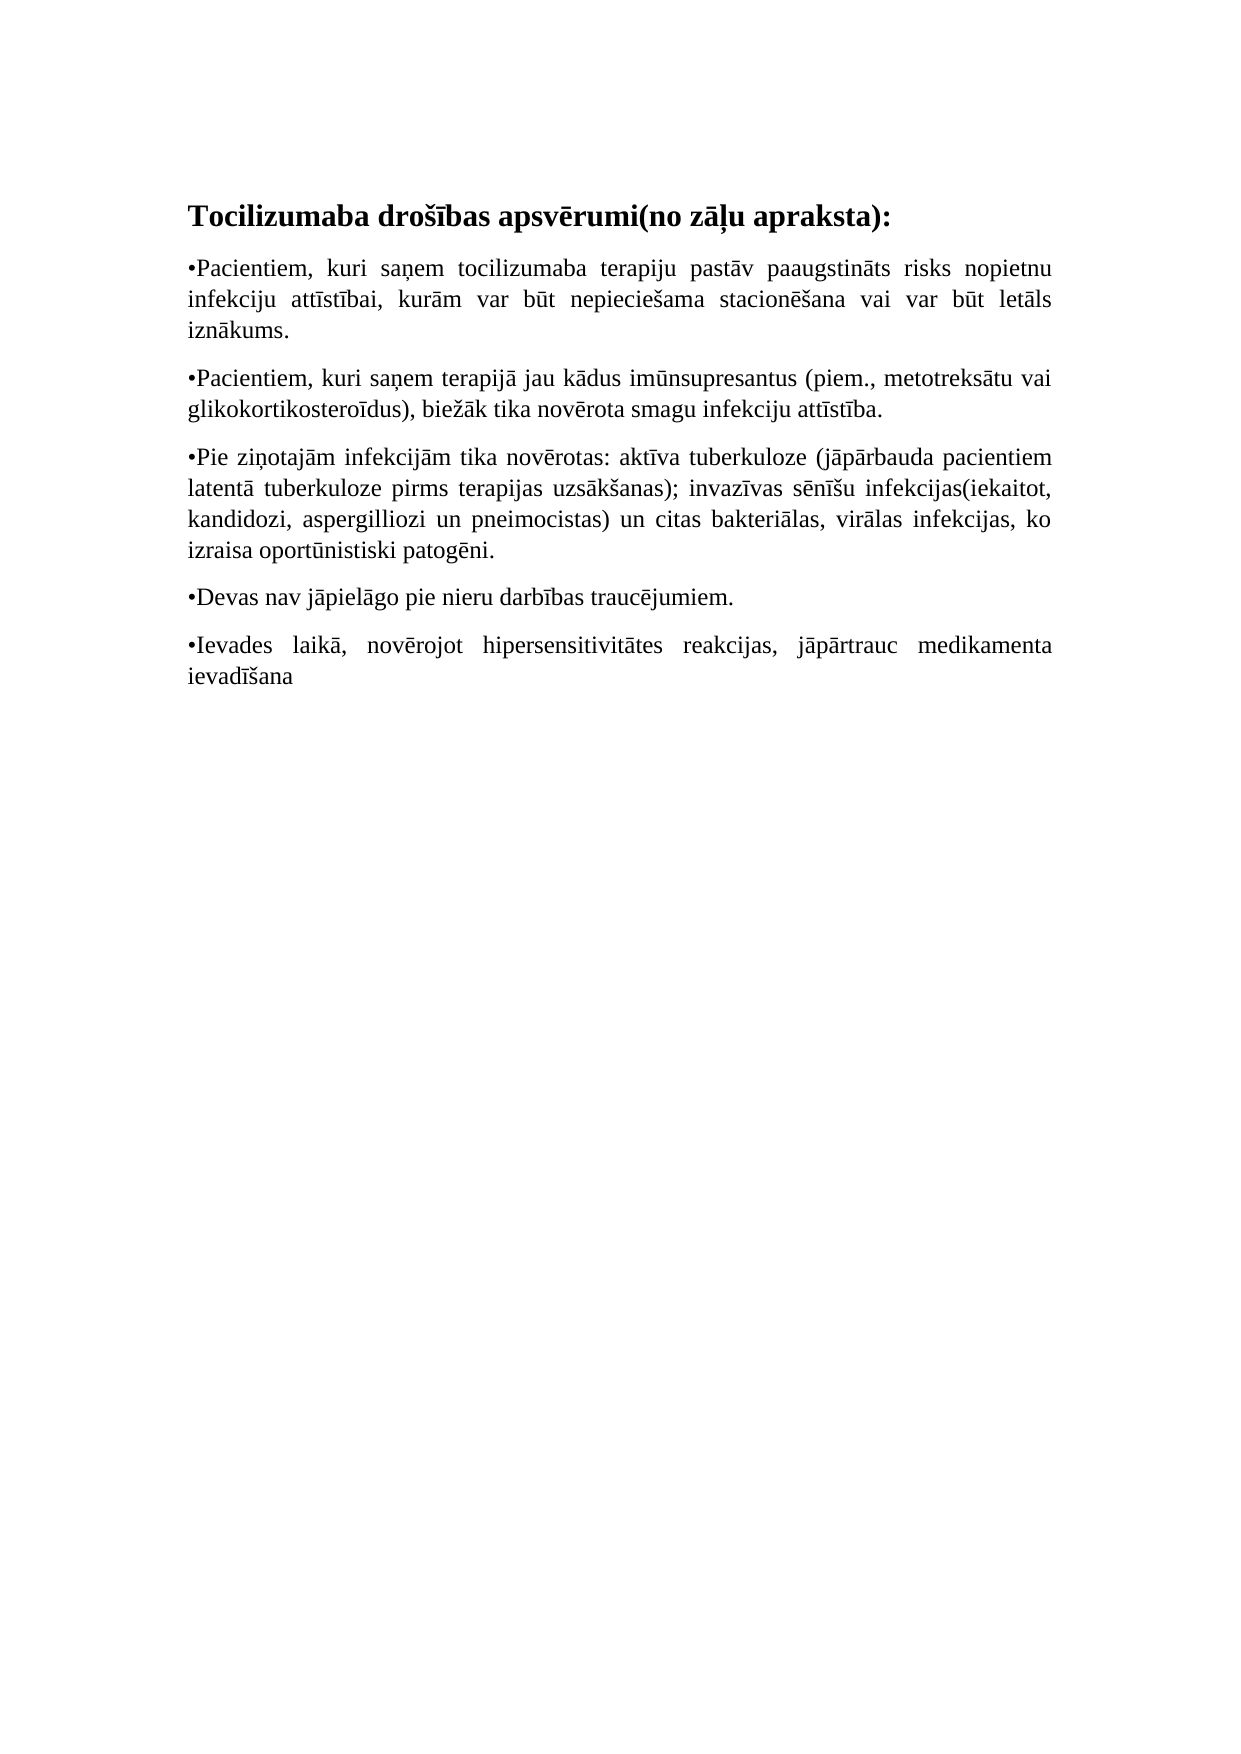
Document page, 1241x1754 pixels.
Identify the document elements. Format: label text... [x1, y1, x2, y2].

text •Pie ziņotajām infekcijām tika novērotas: aktīva tuberkuloze (jāpārbauda pacientiem latentā tuberkuloze pirms terapijas uzsākšanas); invazīvas sēnīšu infekcijas(iekaitot, kandidozi, aspergilliozi un pneimocistas) un citas bakteriālas, virālas infekcijas, ko izraisa oportūnistiski patogēni. [187, 442, 1053, 563]
text •Pacientiem, kuri saņem tocilizumaba terapiju pastāv paaugstināts risks nopietnu infekciju attīstībai, kurām var būt nepieciešama stacionēšana vai var būt letāls iznākums. [187, 253, 1053, 344]
text •Pacientiem, kuri saņem terapijā jau kādus imūnsupresantus (piem., metotreksātu vai glikokortikosteroīdus), biežāk tika novērota smagu infekciju attīstība. [187, 363, 1053, 423]
text •Ievades laikā, novērojot hipersensitivitātes reakcijas, jāpārtrauc medikamenta ievadīšana [187, 630, 1053, 690]
text •Devas nav jāpielāgo pie nieru darbības traucējumiem. [187, 582, 1053, 611]
text Tocilizumaba drošības apsvērumi(no zāļu apraksta): [187, 198, 1053, 234]
